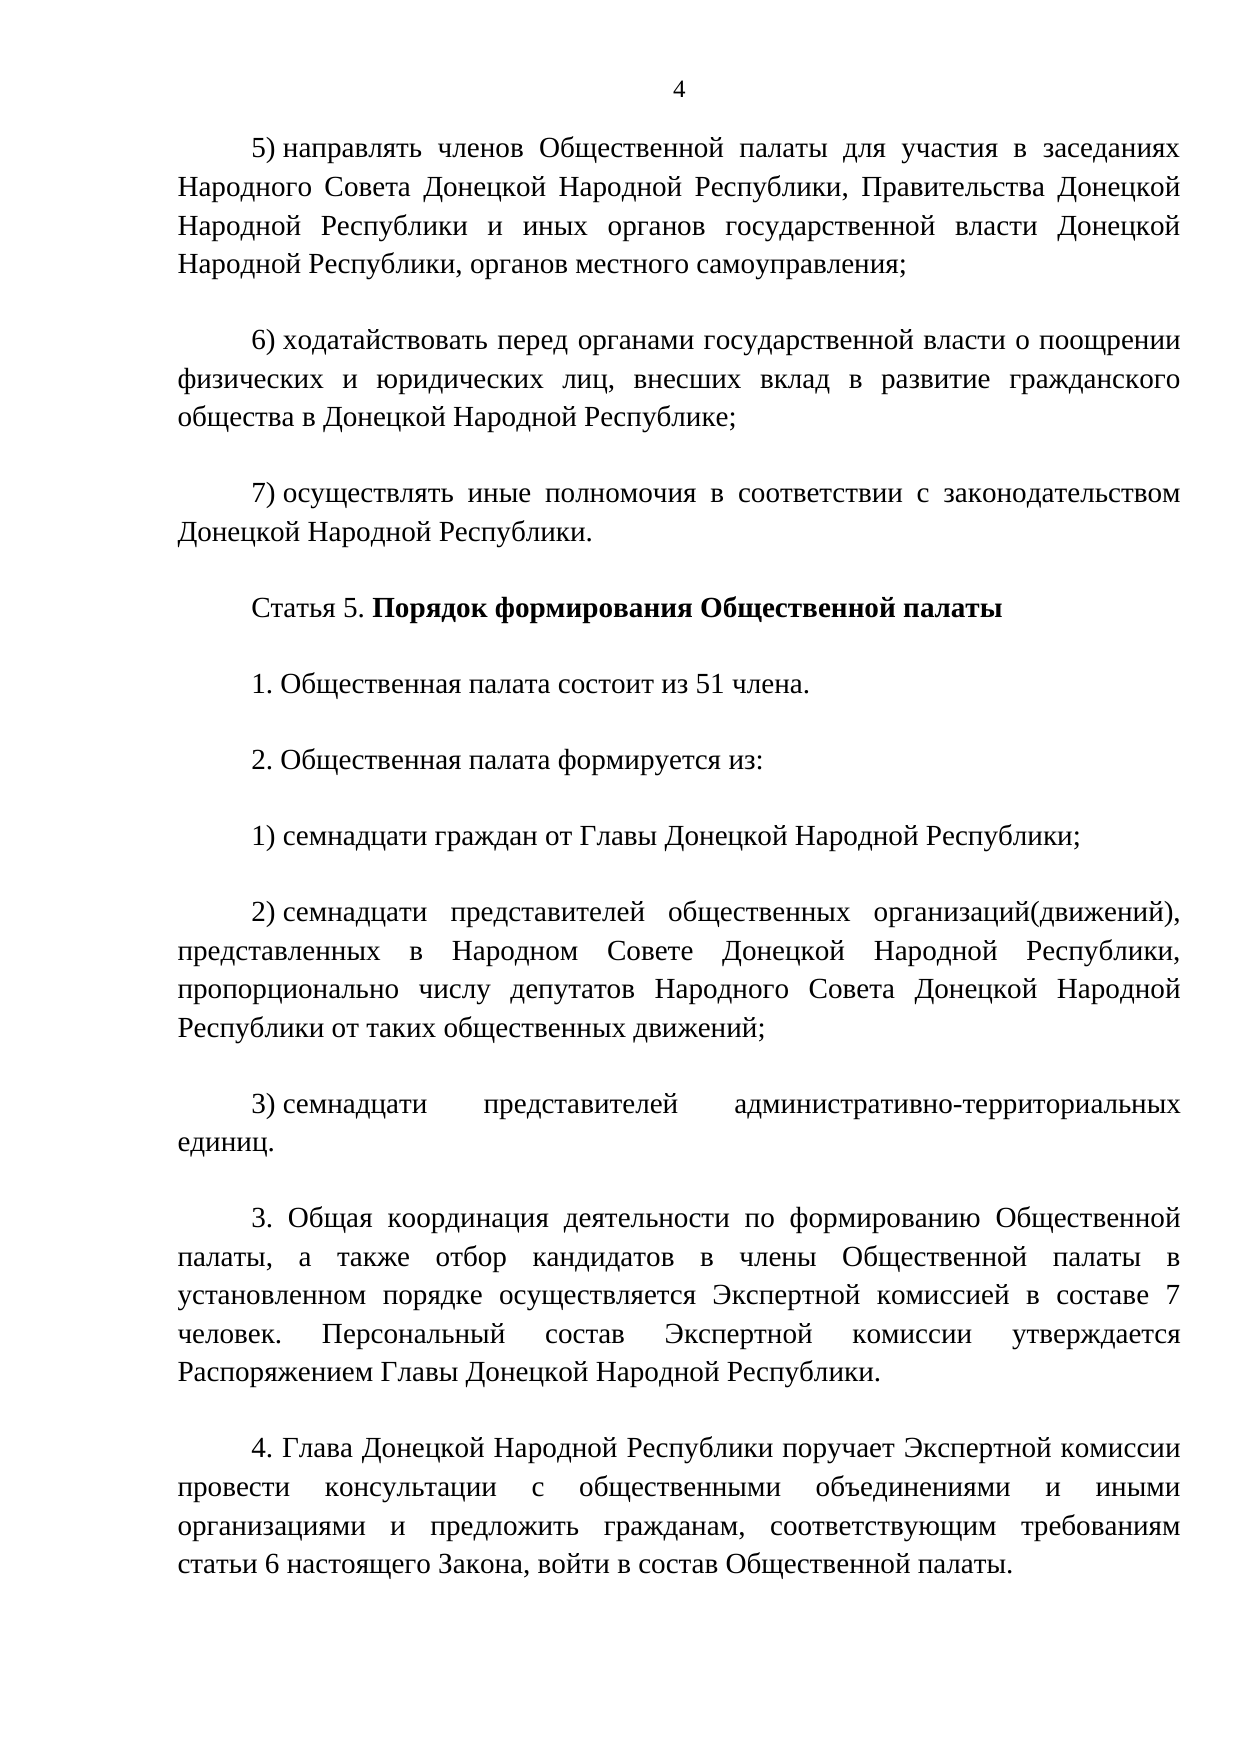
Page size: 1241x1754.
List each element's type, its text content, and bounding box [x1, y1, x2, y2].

text 2) семнадцати представителей общественных организаций(движений), представленных в Народном Совете Донецкой Народной Республики, пропорционально числу депутатов Народного Совета Донецкой Народной Республики от таких общественных движений; [177, 894, 1181, 1043]
text Статья 5. Порядок формирования Общественной палаты [177, 590, 1181, 623]
text 7) осуществлять иные полномочия в соответствии с законодательством Донецкой Народной Республики. [177, 475, 1181, 547]
text 1. Общественная палата состоит из 51 члена. [177, 666, 1181, 699]
text 6) ходатайствовать перед органами государственной власти о поощрении физических и юридических лиц, внесших вклад в развитие гражданского общества в Донецкой Народной Республике; [177, 322, 1181, 433]
text 3) семнадцати представителей административно-территориальных единиц. [177, 1086, 1181, 1158]
text 2. Общественная палата формируется из: [177, 742, 1181, 776]
text 1) семнадцати граждан от Главы Донецкой Народной Республики; [177, 818, 1181, 852]
text 4. Глава Донецкой Народной Республики поручает Экспертной комиссии провести консультации с общественными объединениями и иными организациями и предложить гражданам, соответствующим требованиям статьи 6 настоящего Закона, войти в состав Общественной палаты. [177, 1431, 1181, 1580]
text 5) направлять членов Общественной палаты для участия в заседаниях Народного Совета Донецкой Народной Республики, Правительства Донецкой Народной Республики и иных органов государственной власти Донецкой Народной Республики, органов местного самоуправления; [177, 131, 1181, 280]
text 3. Общая координация деятельности по формированию Общественной палаты, а также отбор кандидатов в члены Общественной палаты в установленном порядке осуществляется Экспертной комиссией в составе 7 человек. Персональный состав Экспертной комиссии утверждается Распоряжением Главы Донецкой Народной Республики. [177, 1200, 1181, 1388]
